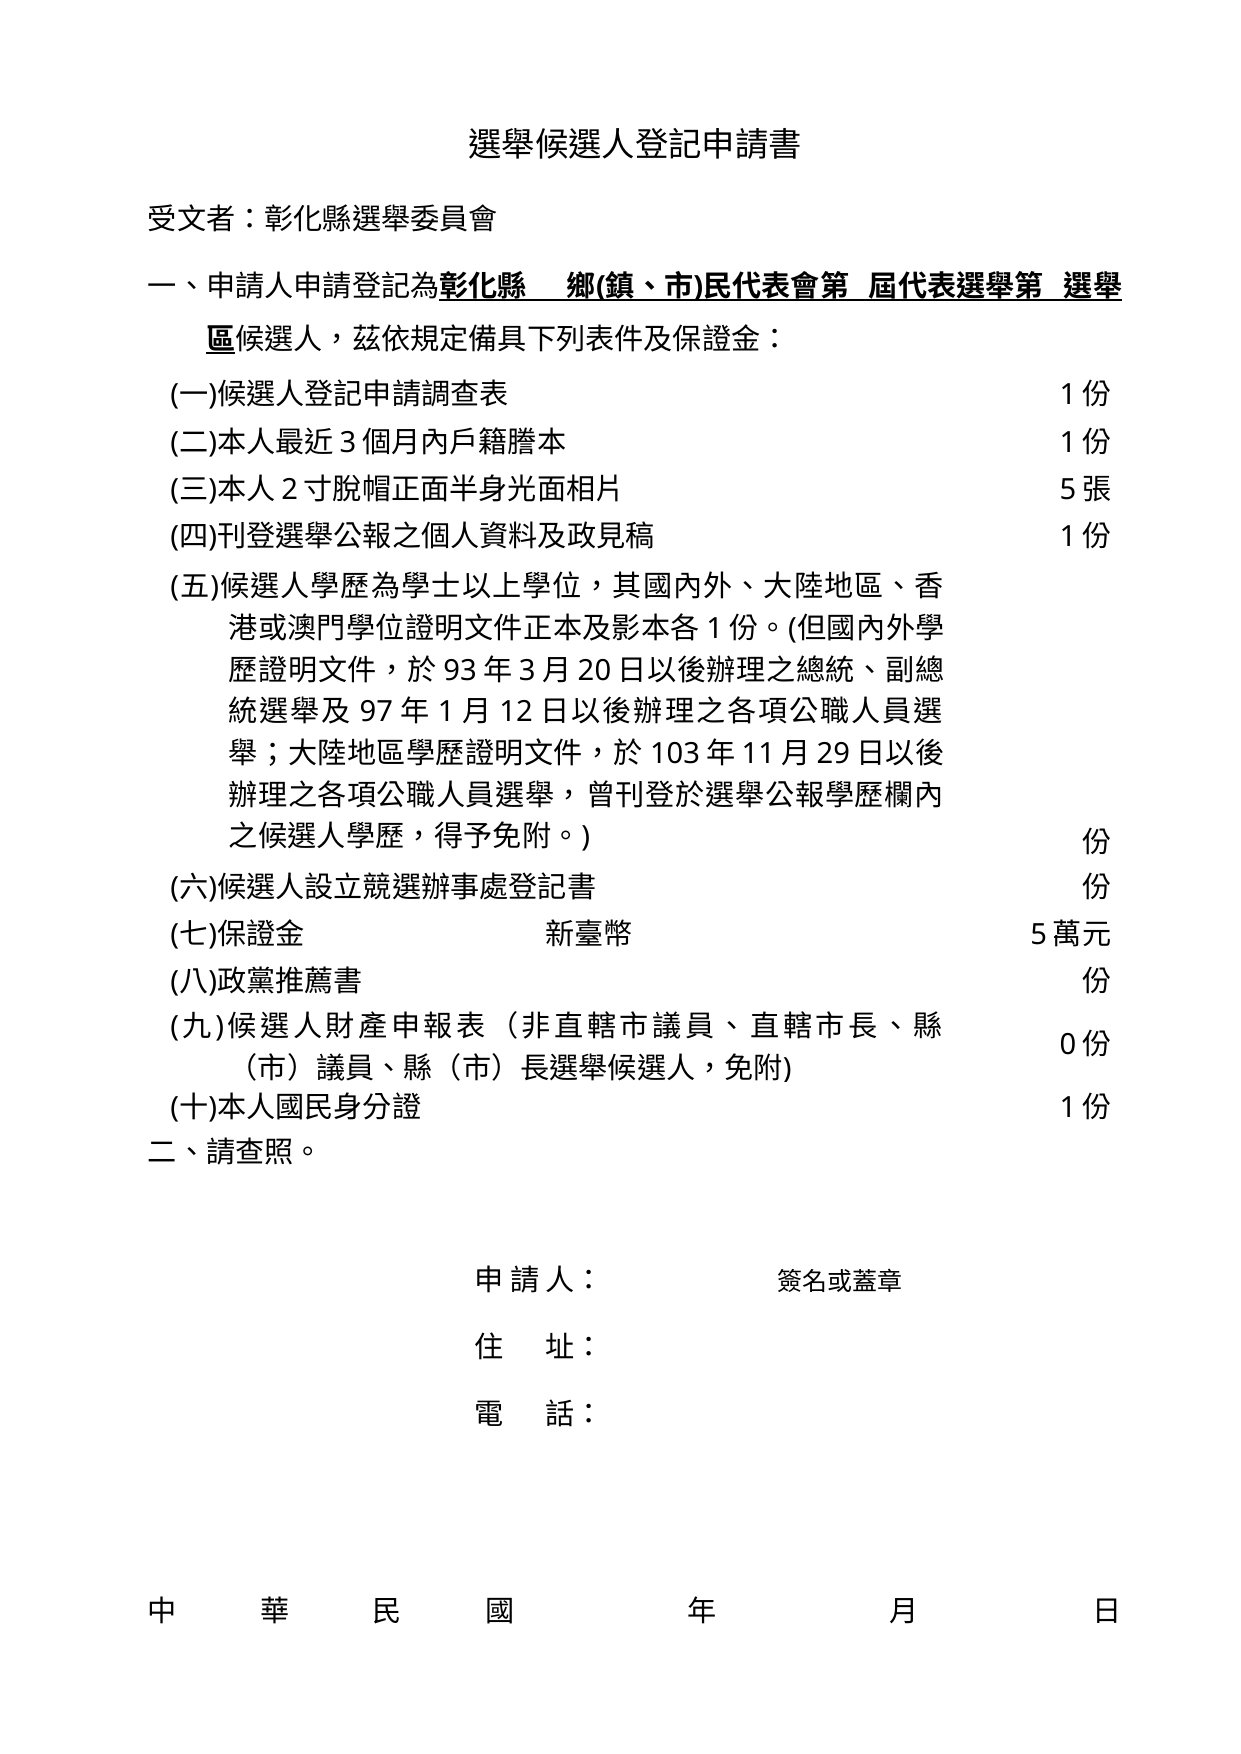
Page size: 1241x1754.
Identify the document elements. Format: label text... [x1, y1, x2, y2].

table_cell 5張 [956, 463, 1122, 510]
table_cell 份 [956, 861, 1122, 908]
table_cell (十)本人國民身分證 [159, 1082, 956, 1129]
text 二、請查照。 [148, 1129, 1122, 1171]
table_cell (三)本人2寸脫帽正面半身光面相片 [159, 463, 956, 510]
text 選舉候選人登記申請書 [148, 118, 1122, 166]
table_cell 5萬元 [956, 908, 1122, 955]
text 一、申請人申請登記為彰化縣 鄉(鎮、市)民代表會第 屆代表選舉第 選舉區候選人，茲依規定備具下列表件及保證金： [148, 263, 1122, 358]
table_cell 1份 [956, 510, 1122, 558]
table_cell (二)本人最近3個月內戶籍謄本 [159, 416, 956, 463]
table_header (一)候選人登記申請調查表 [159, 369, 956, 416]
table_cell (九)候選人財產申報表（非直轄市議員、直轄市長、縣（市）議員、縣（市）長選舉候選人，免附) [159, 1003, 956, 1082]
table_cell (六)候選人設立競選辦事處登記書 [159, 861, 956, 908]
table_cell (五)候選人學歷為學士以上學位，其國內外、大陸地區、香港或澳門學位證明文件正本及影本各1份。(但國內外學歷證明文件，於93年3月20日以後辦理之總統、副總統選舉及97年1月12日以後辦理之各項公職人員選舉；大陸地區學歷證明文件，於103年11月29日以後辦理之各項公職人員選舉，曾刊登於選舉公報學歷欄內之候選人學歷，得予免附。) [159, 558, 956, 861]
table_cell (四)刊登選舉公報之個人資料及政見稿 [159, 510, 956, 558]
text 申 請 人： 簽名或蓋章 [474, 1256, 1122, 1298]
table_cell (八)政黨推薦書 [159, 955, 956, 1003]
table_header 1份 [956, 369, 1122, 416]
table_cell 0份 [956, 1003, 1122, 1082]
text 中華民國 年 月 日 [148, 1587, 1122, 1630]
text 住 址： [474, 1323, 1122, 1366]
table_cell 1份 [956, 416, 1122, 463]
text 受文者：彰化縣選舉委員會 [148, 196, 1122, 238]
table_cell 份 [956, 558, 1122, 861]
table_cell 1份 [956, 1082, 1122, 1129]
text 電 話： [474, 1391, 1122, 1433]
table_cell 份 [956, 955, 1122, 1003]
table_cell (七)保證金 新臺幣 [159, 908, 956, 955]
